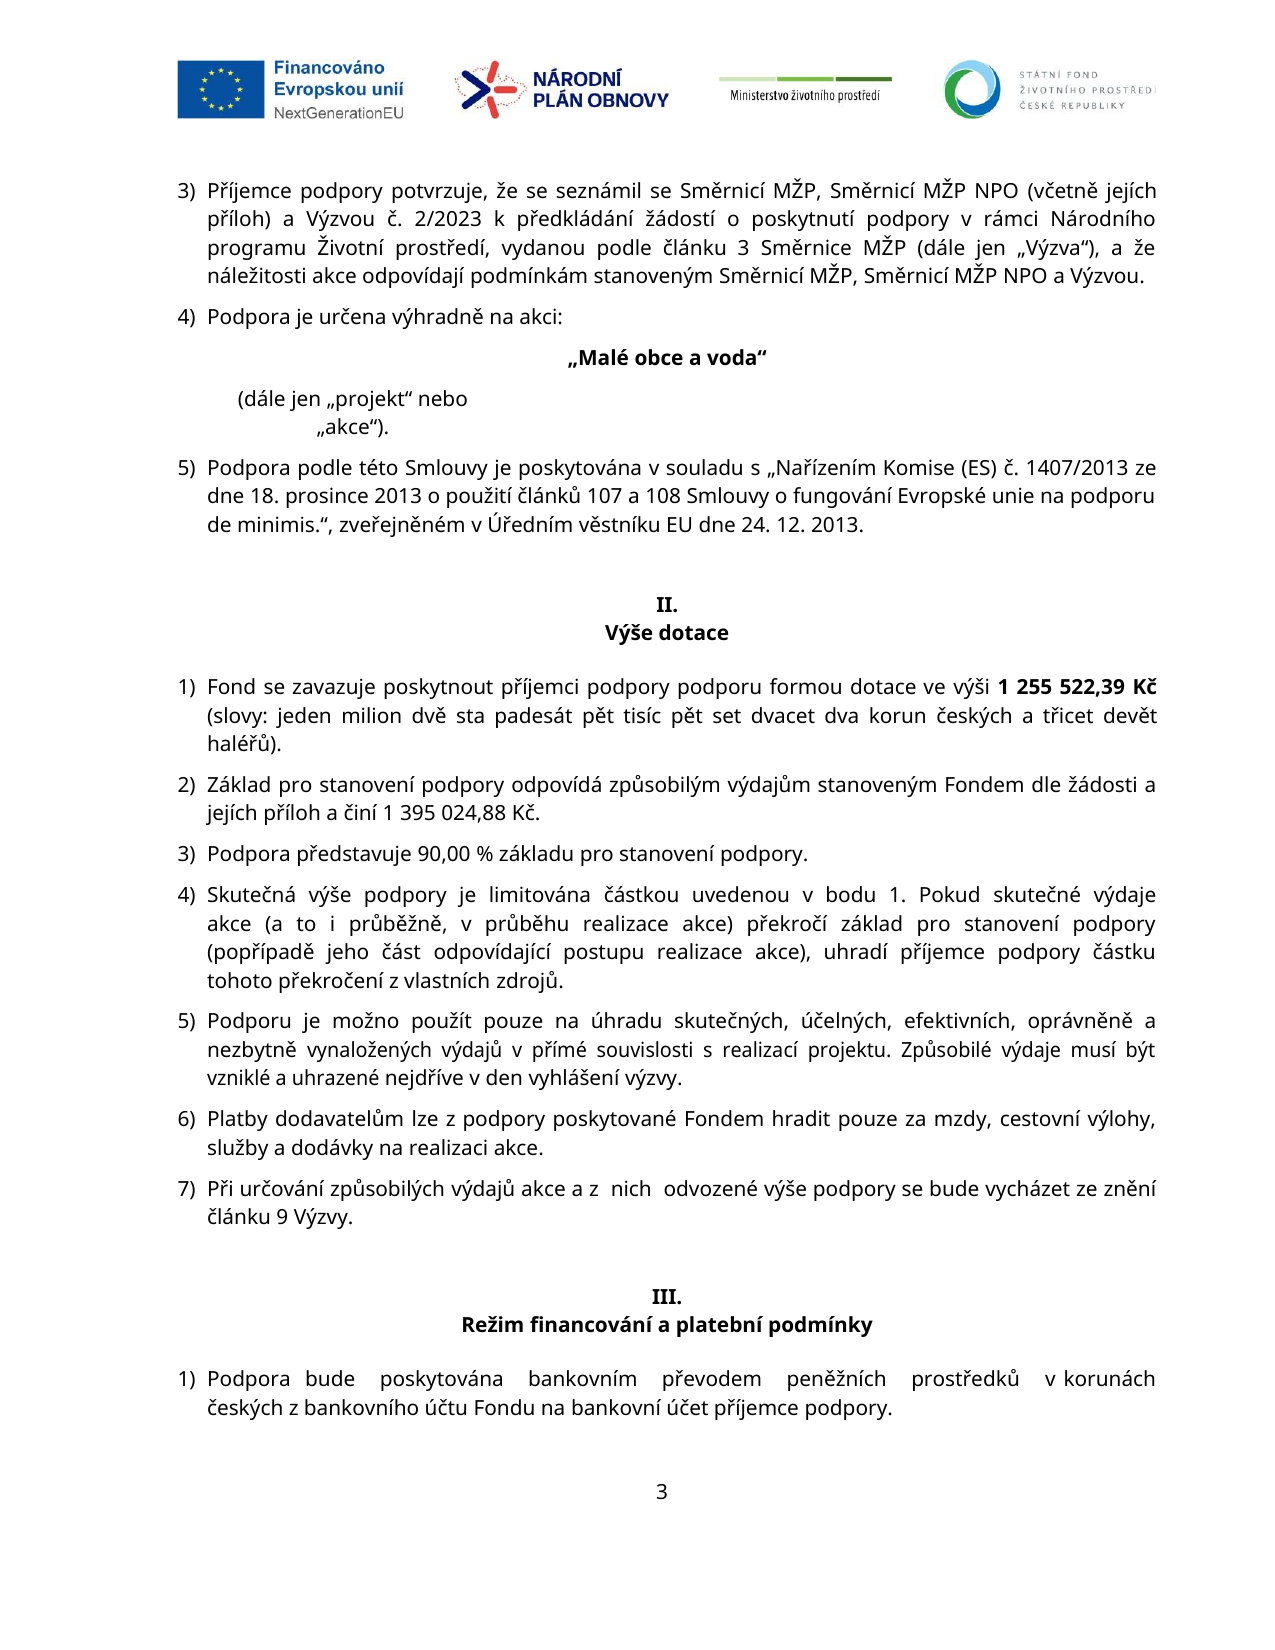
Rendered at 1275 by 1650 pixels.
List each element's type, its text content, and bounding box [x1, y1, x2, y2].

list Podporu je možno použít pouze na úhradu skutečných, účelných, efektivních, oprávněně a nezbytně vynaložených výdajů v přímé souvislosti s realizací projektu. Způsobilé výdaje musí být vzniklé a uhrazené nejdříve v den vyhlášení výzvy. [177, 1007, 1157, 1092]
list Skutečná výše podpory je limitována částkou uvedenou v bodu 1. Pokud skutečné výdaje akce (a to i průběžně, v průběhu realizace akce) překročí základ pro stanovení podpory (popřípadě jeho část odpovídající postupu realizace akce), uhradí příjemce podpory částku tohoto překročení z vlastních zdrojů. [177, 880, 1156, 994]
list Podpora představuje 90,00 % základu pro stanovení podpory. [177, 839, 1171, 868]
subtitle Výše dotace [493, 618, 841, 647]
list Příjemce podpory potvrzuje, že se seznámil se Směrnicí MŽP, Směrnicí MŽP NPO (včetně jejích příloh) a Výzvou č. 2/2023 k předkládání žádostí o poskytnutí podpory v rámci Národního programu Životní prostředí, vydanou podle článku 3 Směrnice MŽP (dále jen „Výzva“), a že náležitosti akce odpovídají podmínkám stanoveným Směrnicí MŽP, Směrnicí MŽP NPO a Výzvou. [177, 176, 1157, 289]
list Platby dodavatelům lze z podpory poskytované Fondem hradit pouze za mzdy, cestovní výlohy, služby a dodávky na realizaci akce. [177, 1104, 1156, 1161]
list Podpora podle této Smlouvy je poskytována v souladu s „Nařízením Komise (ES) č. 1407/2013 ze dne 18. prosince 2013 o použití článků 107 a 108 Smlouvy o fungování Evropské unie na podporu de minimis.“, zveřejněném v Úředním věstníku EU dne 24. 12. 2013. [177, 453, 1157, 538]
list Základ pro stanovení podpory odpovídá způsobilým výdajům stanoveným Fondem dle žádosti a jejích příloh a činí 1 395 024,88 Kč. [177, 770, 1156, 827]
list Podpora bude poskytována bankovním převodem peněžních prostředků v korunách českých z bankovního účtu Fondu na bankovní účet příjemce podpory. [177, 1364, 1157, 1421]
list Při určování způsobilých výdajů akce a z nich odvozené výše podpory se bude vycházet ze znění článku 9 Výzvy. [177, 1174, 1157, 1231]
text (dále jen „projekt“ nebo „akce“). [205, 384, 500, 441]
subtitle II. [493, 590, 841, 618]
subtitle III. [493, 1282, 841, 1310]
list Fond se zavazuje poskytnout příjemci podpory podporu formou dotace ve výši 1 255 522,39 Kč (slovy: jeden milion dvě sta padesát pět tisíc pět set dvacet dva korun českých a třicet devět haléřů). [177, 672, 1157, 758]
list Podpora je určena výhradně na akci: [177, 302, 1171, 330]
picture [177, 59, 1156, 119]
subtitle Režim financování a platební podmínky [273, 1310, 1061, 1339]
subtitle „Malé obce a voda“ [493, 343, 841, 371]
